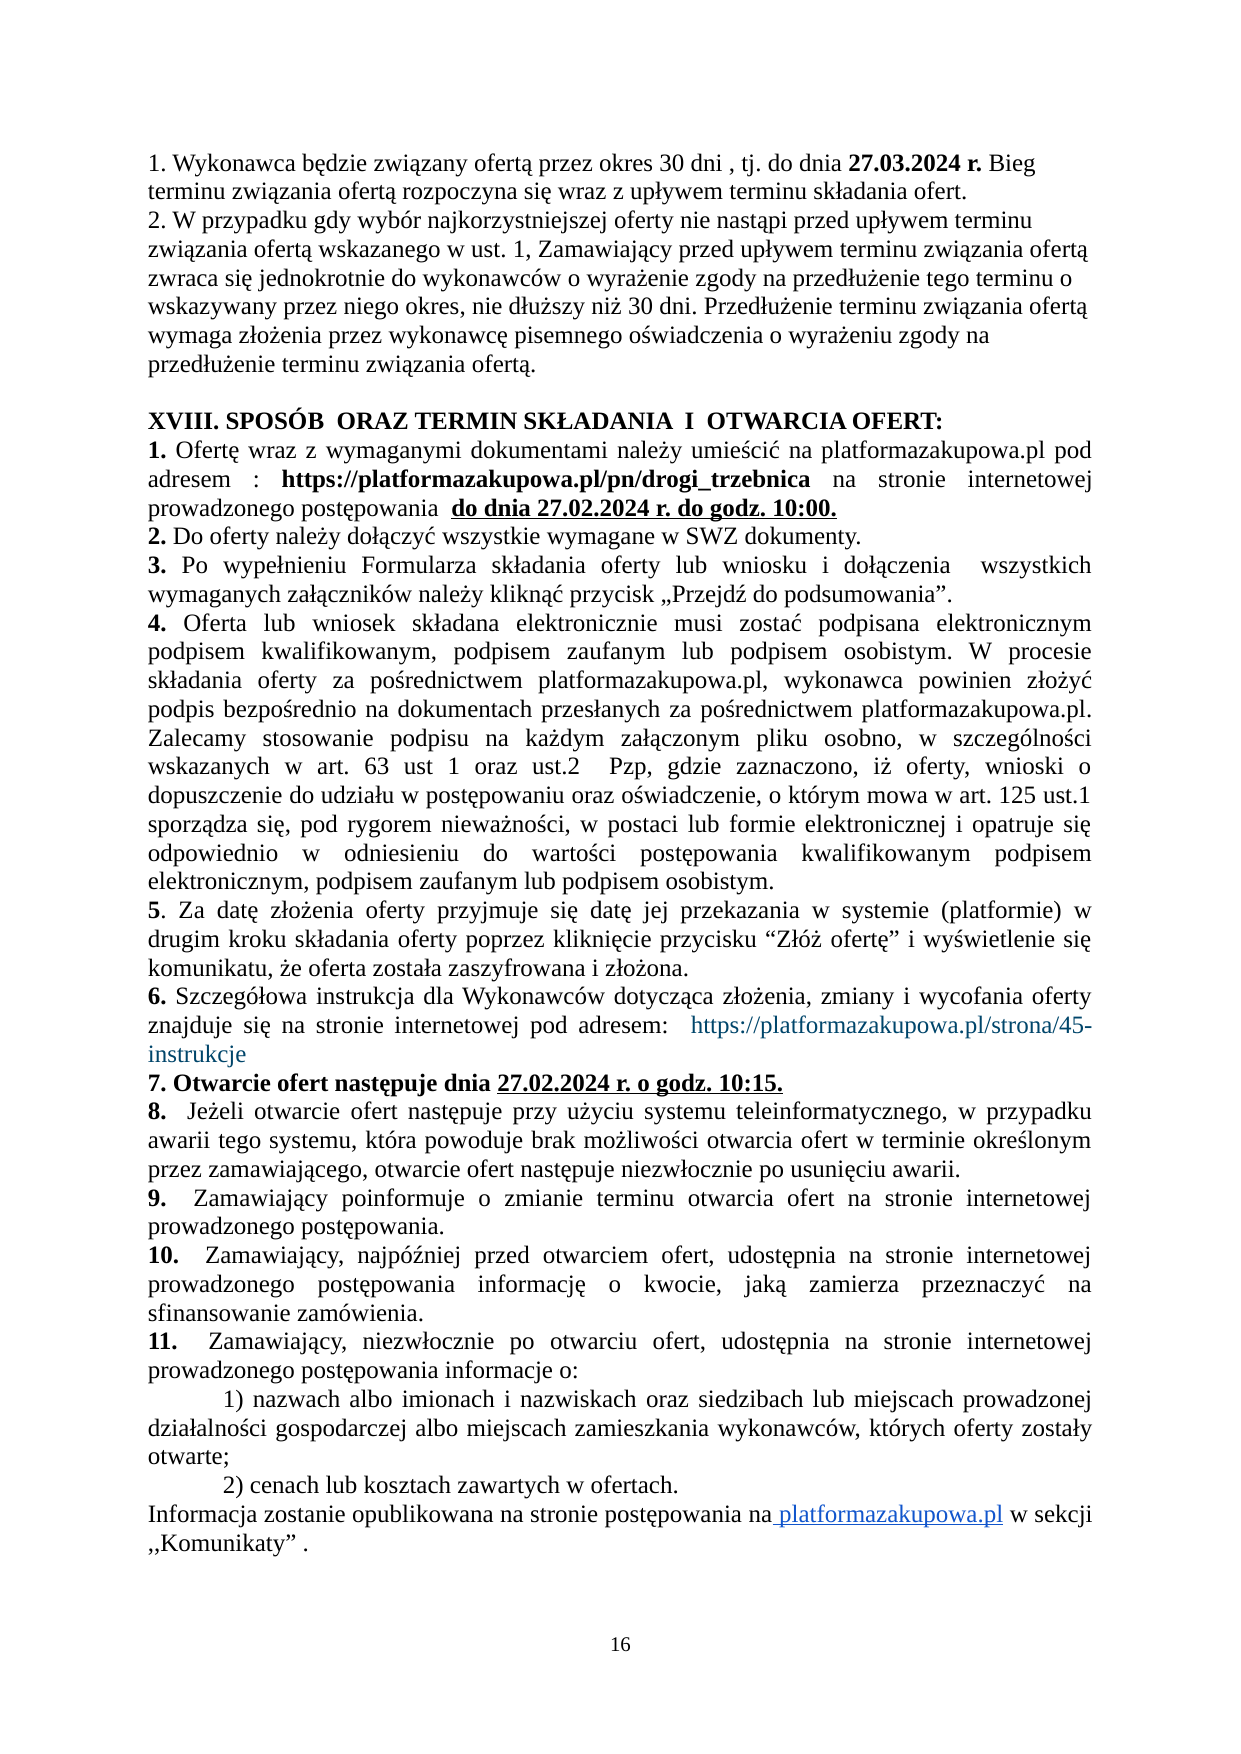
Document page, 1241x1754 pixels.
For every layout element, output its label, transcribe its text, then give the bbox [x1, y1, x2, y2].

text XVIII. SPOSÓB ORAZ TERMIN SKŁADANIA I OTWARCIA OFERT: [148, 406, 1093, 435]
text 2. W przypadku gdy wybór najkorzystniejszej oferty nie nastąpi przed upływem terminu związania ofertą wskazanego w ust. 1, Zamawiający przed upływem terminu związania ofertą zwraca się jednokrotnie do wykonawców o wyrażenie zgody na przedłużenie tego terminu o wskazywany przez niego okres, nie dłuższy niż 30 dni. Przedłużenie terminu związania ofertą wymaga złożenia przez wykonawcę pisemnego oświadczenia o wyrażeniu zgody na przedłużenie terminu związania ofertą. [148, 205, 1093, 378]
text 1. Wykonawca będzie związany ofertą przez okres 30 dni , tj. do dnia 27.03.2024 r. Bieg terminu związania ofertą rozpoczyna się wraz z upływem terminu składania ofert. [148, 148, 1093, 205]
text 1. Ofertę wraz z wymaganymi dokumentami należy umieścić na platformazakupowa.pl pod adresem : https://platformazakupowa.pl/pn/drogi_trzebnica na stronie internetowej prowadzonego postępowania do dnia 27.02.2024 r. do godz. 10:00. [148, 435, 1093, 521]
text 8. Jeżeli otwarcie ofert następuje przy użyciu systemu teleinformatycznego, w przypadku awarii tego systemu, która powoduje brak możliwości otwarcia ofert w terminie określonym przez zamawiającego, otwarcie ofert następuje niezwłocznie po usunięciu awarii. [148, 1096, 1093, 1183]
text 3. Po wypełnieniu Formularza składania oferty lub wniosku i dołączenia wszystkich wymaganych załączników należy kliknąć przycisk „Przejdź do podsumowania”. [148, 550, 1093, 608]
text 1) nazwach albo imionach i nazwiskach oraz siedzibach lub miejscach prowadzonej działalności gospodarczej albo miejscach zamieszkania wykonawców, których oferty zostały otwarte; [148, 1384, 1093, 1470]
text 10. Zamawiający, najpóźniej przed otwarciem ofert, udostępnia na stronie internetowej prowadzonego postępowania informację o kwocie, jaką zamierza przeznaczyć na sfinansowanie zamówienia. [148, 1240, 1093, 1326]
text 2) cenach lub kosztach zawartych w ofertach. [148, 1470, 1093, 1499]
text 11. Zamawiający, niezwłocznie po otwarciu ofert, udostępnia na stronie internetowej prowadzonego postępowania informacje o: [148, 1326, 1093, 1384]
text 2. Do oferty należy dołączyć wszystkie wymagane w SWZ dokumenty. [148, 521, 1093, 550]
text 6. Szczegółowa instrukcja dla Wykonawców dotycząca złożenia, zmiany i wycofania oferty znajduje się na stronie internetowej pod adresem: https://platformazakupowa.pl/strona/45-instrukcje [148, 981, 1093, 1068]
text 7. Otwarcie ofert następuje dnia 27.02.2024 r. o godz. 10:15. [148, 1068, 1093, 1096]
text 4. Oferta lub wniosek składana elektronicznie musi zostać podpisana elektronicznym podpisem kwalifikowanym, podpisem zaufanym lub podpisem osobistym. W procesie składania oferty za pośrednictwem platformazakupowa.pl, wykonawca powinien złożyć podpis bezpośrednio na dokumentach przesłanych za pośrednictwem platformazakupowa.pl. Zalecamy stosowanie podpisu na każdym załączonym pliku osobno, w szczególności wskazanych w art. 63 ust 1 oraz ust.2 Pzp, gdzie zaznaczono, iż oferty, wnioski o dopuszczenie do udziału w postępowaniu oraz oświadczenie, o którym mowa w art. 125 ust.1 sporządza się, pod rygorem nieważności, w postaci lub formie elektronicznej i opatruje się odpowiednio w odniesieniu do wartości postępowania kwalifikowanym podpisem elektronicznym, podpisem zaufanym lub podpisem osobistym. [148, 608, 1093, 895]
text 9. Zamawiający poinformuje o zmianie terminu otwarcia ofert na stronie internetowej prowadzonego postępowania. [148, 1183, 1093, 1240]
text 5. Za datę złożenia oferty przyjmuje się datę jej przekazania w systemie (platformie) w drugim kroku składania oferty poprzez kliknięcie przycisku “Złóż ofertę” i wyświetlenie się komunikatu, że oferta została zaszyfrowana i złożona. [148, 895, 1093, 981]
text Informacja zostanie opublikowana na stronie postępowania na platformazakupowa.pl w sekcji ,,Komunikaty” . [148, 1499, 1093, 1556]
